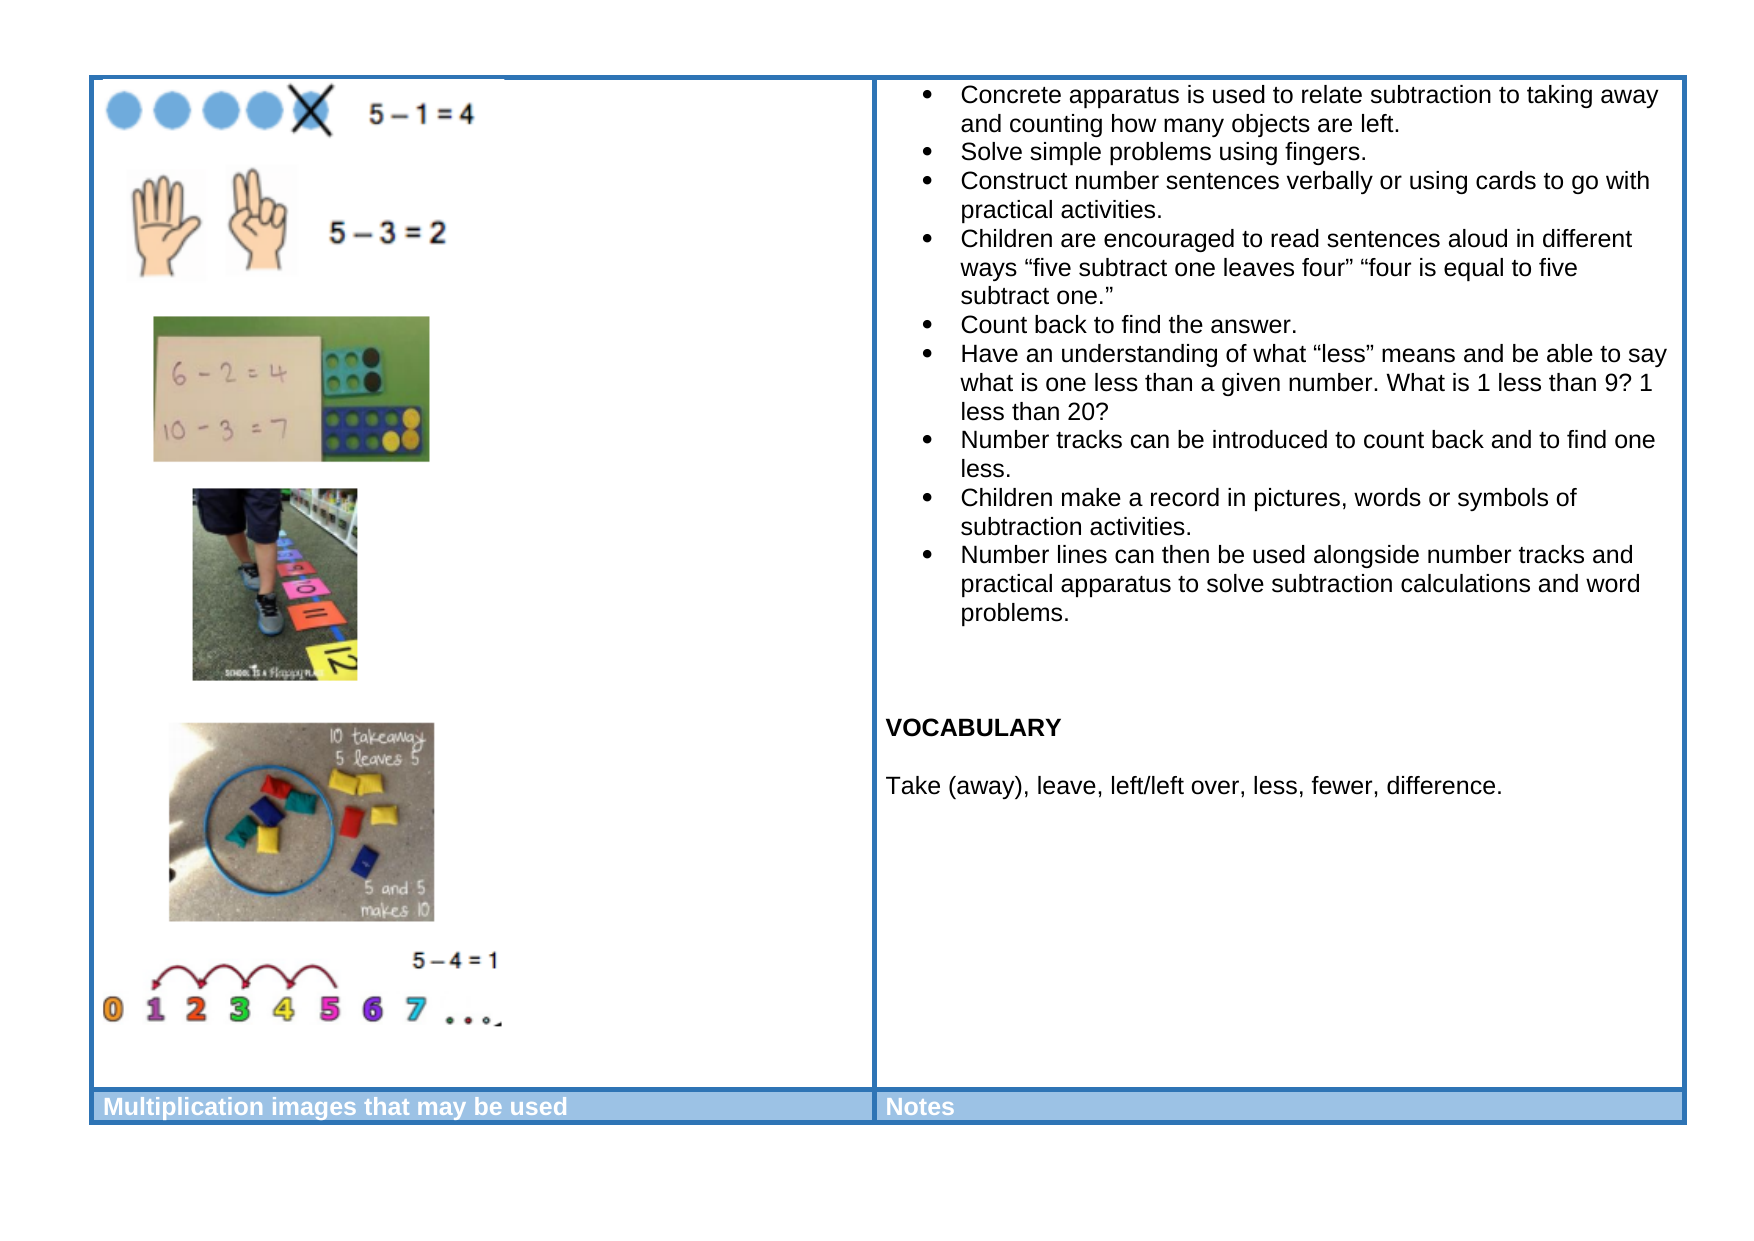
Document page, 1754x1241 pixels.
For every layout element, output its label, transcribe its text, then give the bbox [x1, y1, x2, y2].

table_cell Multiplication images that may be used [94, 1092, 872, 1120]
table_cell [94, 80, 872, 1087]
table_cell Notes [877, 1092, 1682, 1120]
table_cell Concrete apparatus is used to relate subtraction to taking away and counting how many objects are left. Solve simple problems using fingers. Construct number sentences verbally or using cards to go with practical activities. Children are encouraged to read sentences aloud in different ways “five subtract one leaves four” “four is equal to five subtract one.” Count back to find the answer. Have an understanding of what “less” means and be able to say what is one less than a given number. What is 1 less than 9? 1 less than 20? Number tracks can be introduced to count back and to find one less. Children make a record in pictures, words or symbols of subtraction activities. Number lines can then be used alongside number tracks and practical apparatus to solve subtraction calculations and word problems. VOCABULARY Take (away), leave, left/left over, less, fewer, difference. [877, 80, 1682, 1087]
picture [102, 79, 505, 1039]
